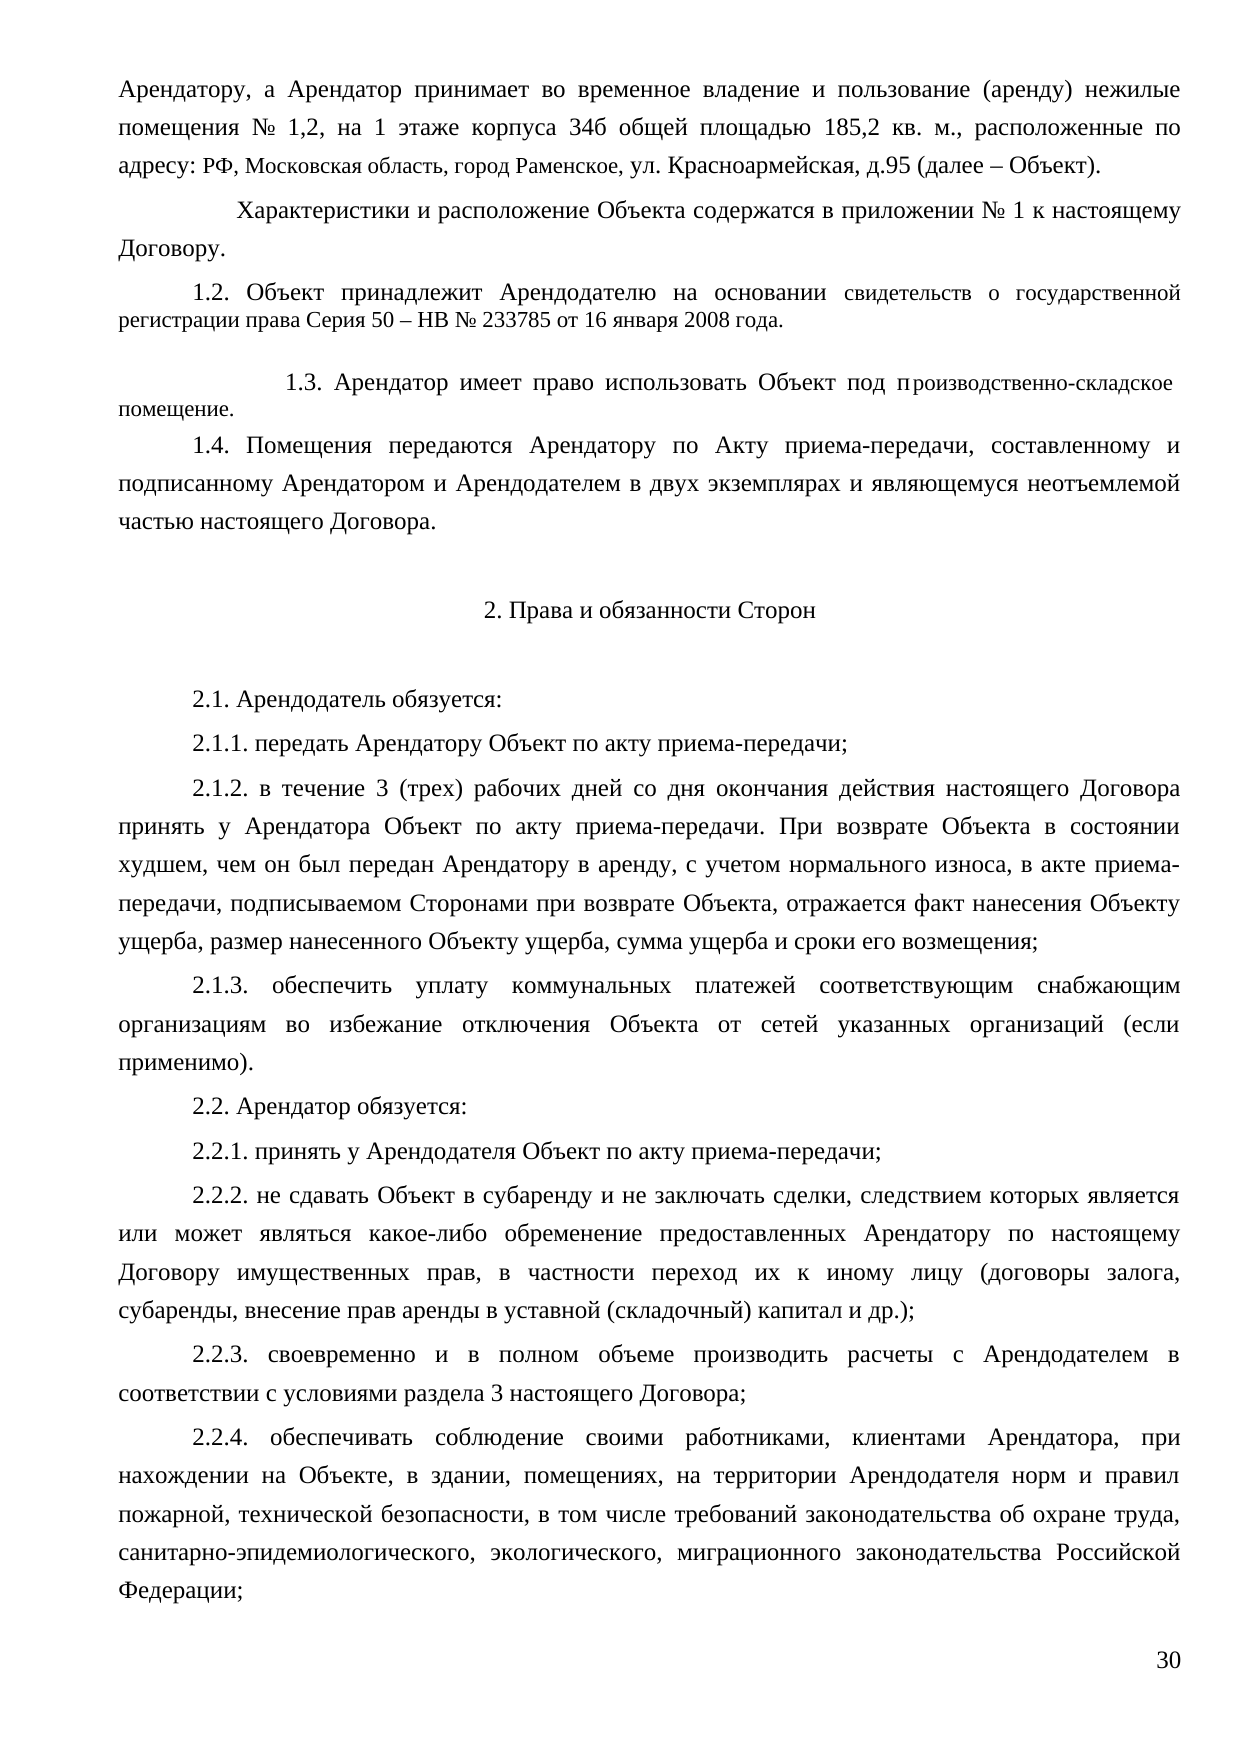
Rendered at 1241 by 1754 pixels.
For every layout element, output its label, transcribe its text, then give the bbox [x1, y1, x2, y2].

text 2.2. Арендатор обязуется: [118, 1091, 1181, 1120]
text 1.4. Помещения передаются Арендатору по Акту приема-передачи, составленному и подписанному Арендатором и Арендодателем в двух экземплярах и являющемуся неотъемлемой частью настоящего Договора. [118, 430, 1181, 535]
text 2.2.3. своевременно и в полном объеме производить расчеты с Арендодателем в соответствии с условиями раздела 3 настоящего Договора; [118, 1339, 1181, 1406]
text 2.2.2. не сдавать Объект в субаренду и не заключать сделки, следствием которых является или может являться какое-либо обременение предоставленных Арендатору по настоящему Договору имущественных прав, в частности переход их к иному лицу (договоры залога, субаренды, внесение прав аренды в уставной (складочный) капитал и др.); [118, 1180, 1181, 1324]
text Характеристики и расположение Объекта содержатся в приложении № 1 к настоящему Договору. [118, 195, 1181, 262]
text 2.1.3. обеспечить уплату коммунальных платежей соответствующим снабжающим организациям во избежание отключения Объекта от сетей указанных организаций (если применимо). [118, 970, 1181, 1076]
table_header 1.3. Арендатор имеет право использовать Объект под производственно-складское помещение. [114, 359, 1177, 430]
text 2.1.2. в течение 3 (трех) рабочих дней со дня окончания действия настоящего Договора принять у Арендатора Объект по акту приема-передачи. При возврате Объекта в состоянии худшем, чем он был передан Арендатору в аренду, с учетом нормального износа, в акте приема-передачи, подписываемом Сторонами при возврате Объекта, отражается факт нанесения Объекту ущерба, размер нанесенного Объекту ущерба, сумма ущерба и сроки его возмещения; [118, 773, 1181, 955]
text 2.2.4. обеспечивать соблюдение своими работниками, клиентами Арендатора, при нахождении на Объекте, в здании, помещениях, на территории Арендодателя норм и правил пожарной, технической безопасности, в том числе требований законодательства об охране труда, санитарно-эпидемиологического, экологического, миграционного законодательства Российской Федерации; [118, 1422, 1181, 1604]
text 1.2. Объект принадлежит Арендодателю на основании свидетельств о государственной регистрации права Серия 50 – НВ № 233785 от 16 января 2008 года. [118, 277, 1181, 333]
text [118, 74, 1181, 179]
text 2.2.1. принять у Арендодателя Объект по акту приема-передачи; [118, 1136, 1181, 1164]
text 2. Права и обязанности Сторон [118, 595, 1181, 624]
text 2.1. Арендодатель обязуется: [118, 684, 1181, 713]
text 2.1.1. передать Арендатору Объект по акту приема-передачи; [118, 728, 1181, 757]
